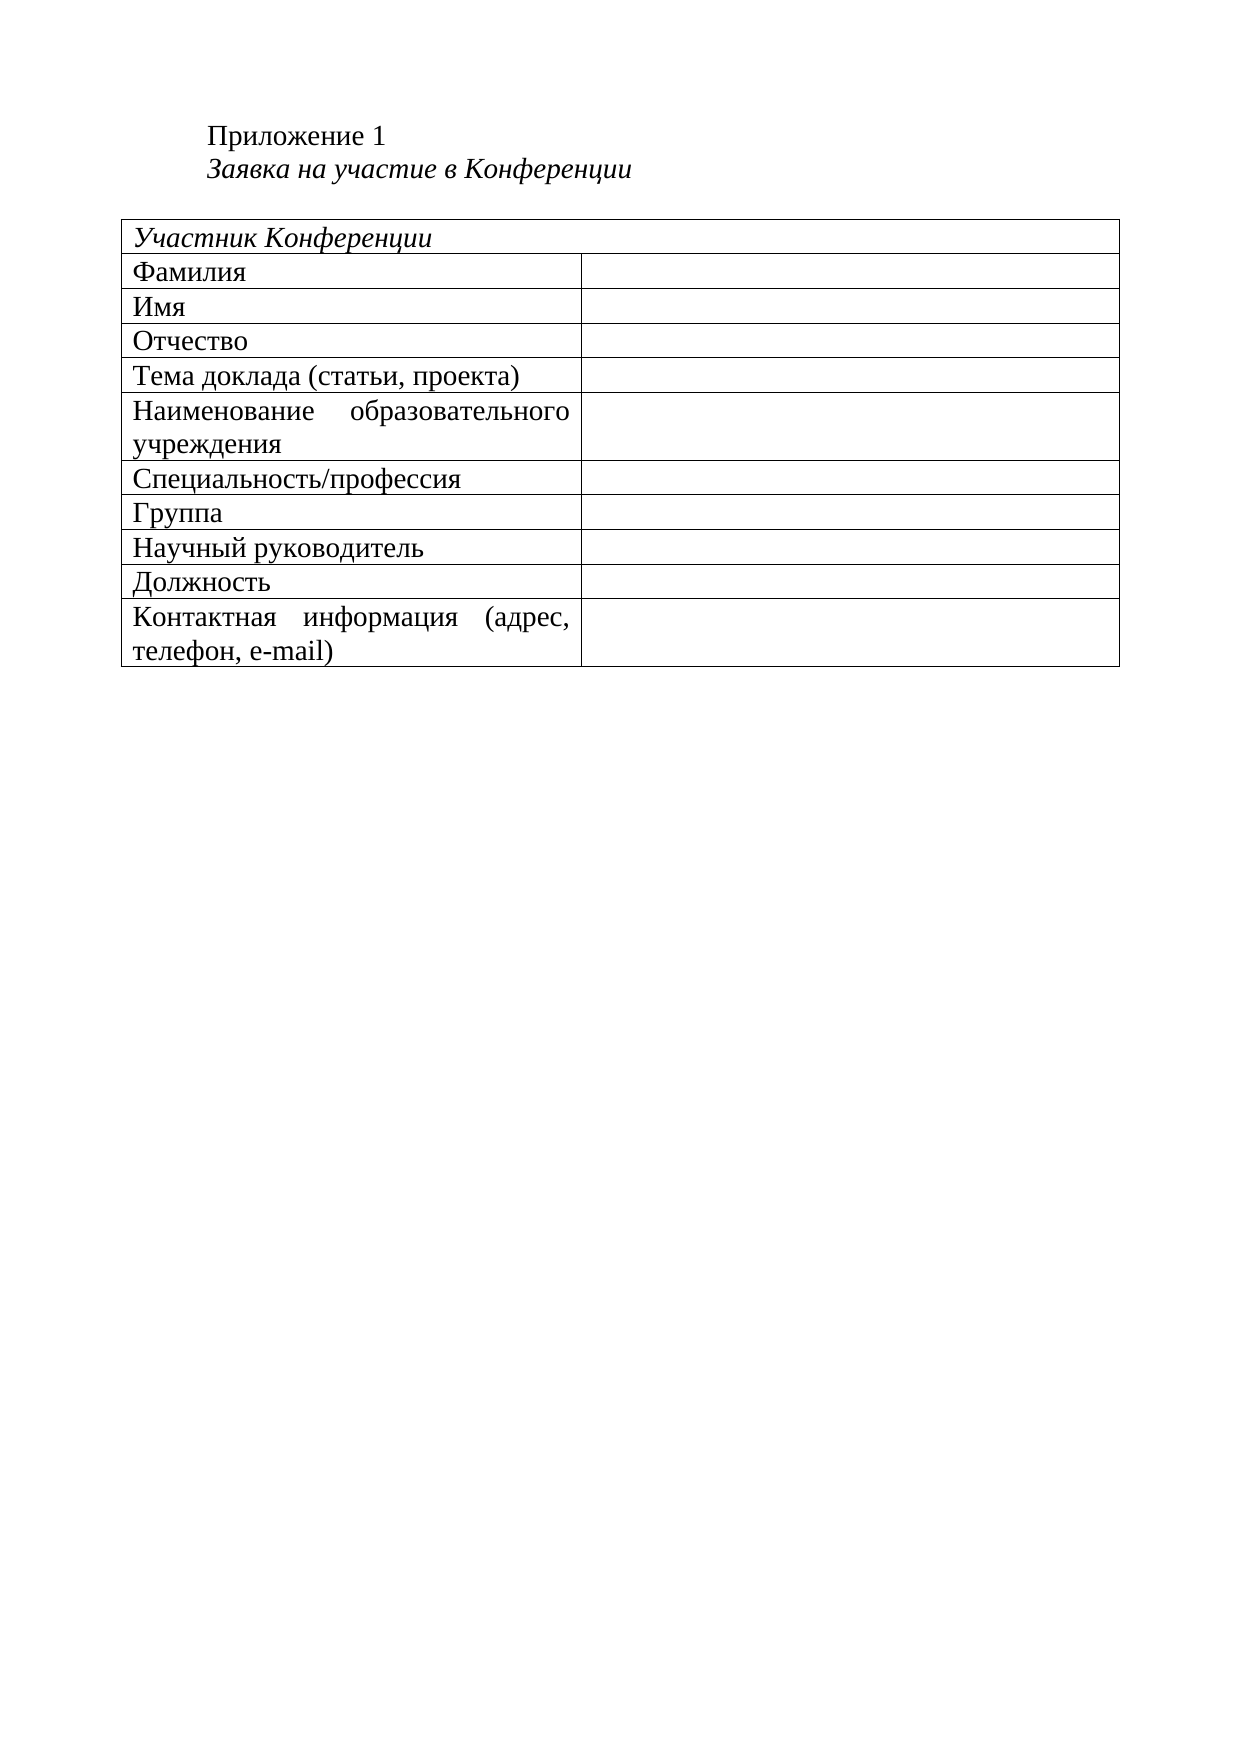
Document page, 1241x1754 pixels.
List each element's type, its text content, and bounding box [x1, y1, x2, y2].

table_cell Имя [122, 289, 581, 322]
table_cell [582, 599, 1119, 666]
table_cell Фамилия [122, 254, 581, 288]
table_cell Должность [122, 565, 581, 598]
table_cell Контактная информация (адрес, телефон, e-mail) [122, 599, 581, 666]
table_cell Научный руководитель [122, 530, 581, 563]
table_cell Специальность/профессия [122, 461, 581, 494]
table_cell [582, 358, 1119, 392]
table_cell [582, 393, 1119, 460]
table_cell [582, 324, 1119, 357]
table_cell Наименование образовательного учреждения [122, 393, 581, 460]
table_cell [582, 495, 1119, 529]
table_cell [582, 530, 1119, 563]
table_cell Отчество [122, 324, 581, 357]
table_header Участник Конференции [122, 220, 1119, 253]
text Приложение 1 [133, 118, 1137, 152]
table_cell Группа [122, 495, 581, 529]
table_cell [582, 461, 1119, 494]
table_cell Тема доклада (статьи, проекта) [122, 358, 581, 392]
table_cell [582, 565, 1119, 598]
table_cell [582, 254, 1119, 288]
text Заявка на участие в Конференции [133, 152, 1137, 185]
table_cell [582, 289, 1119, 322]
